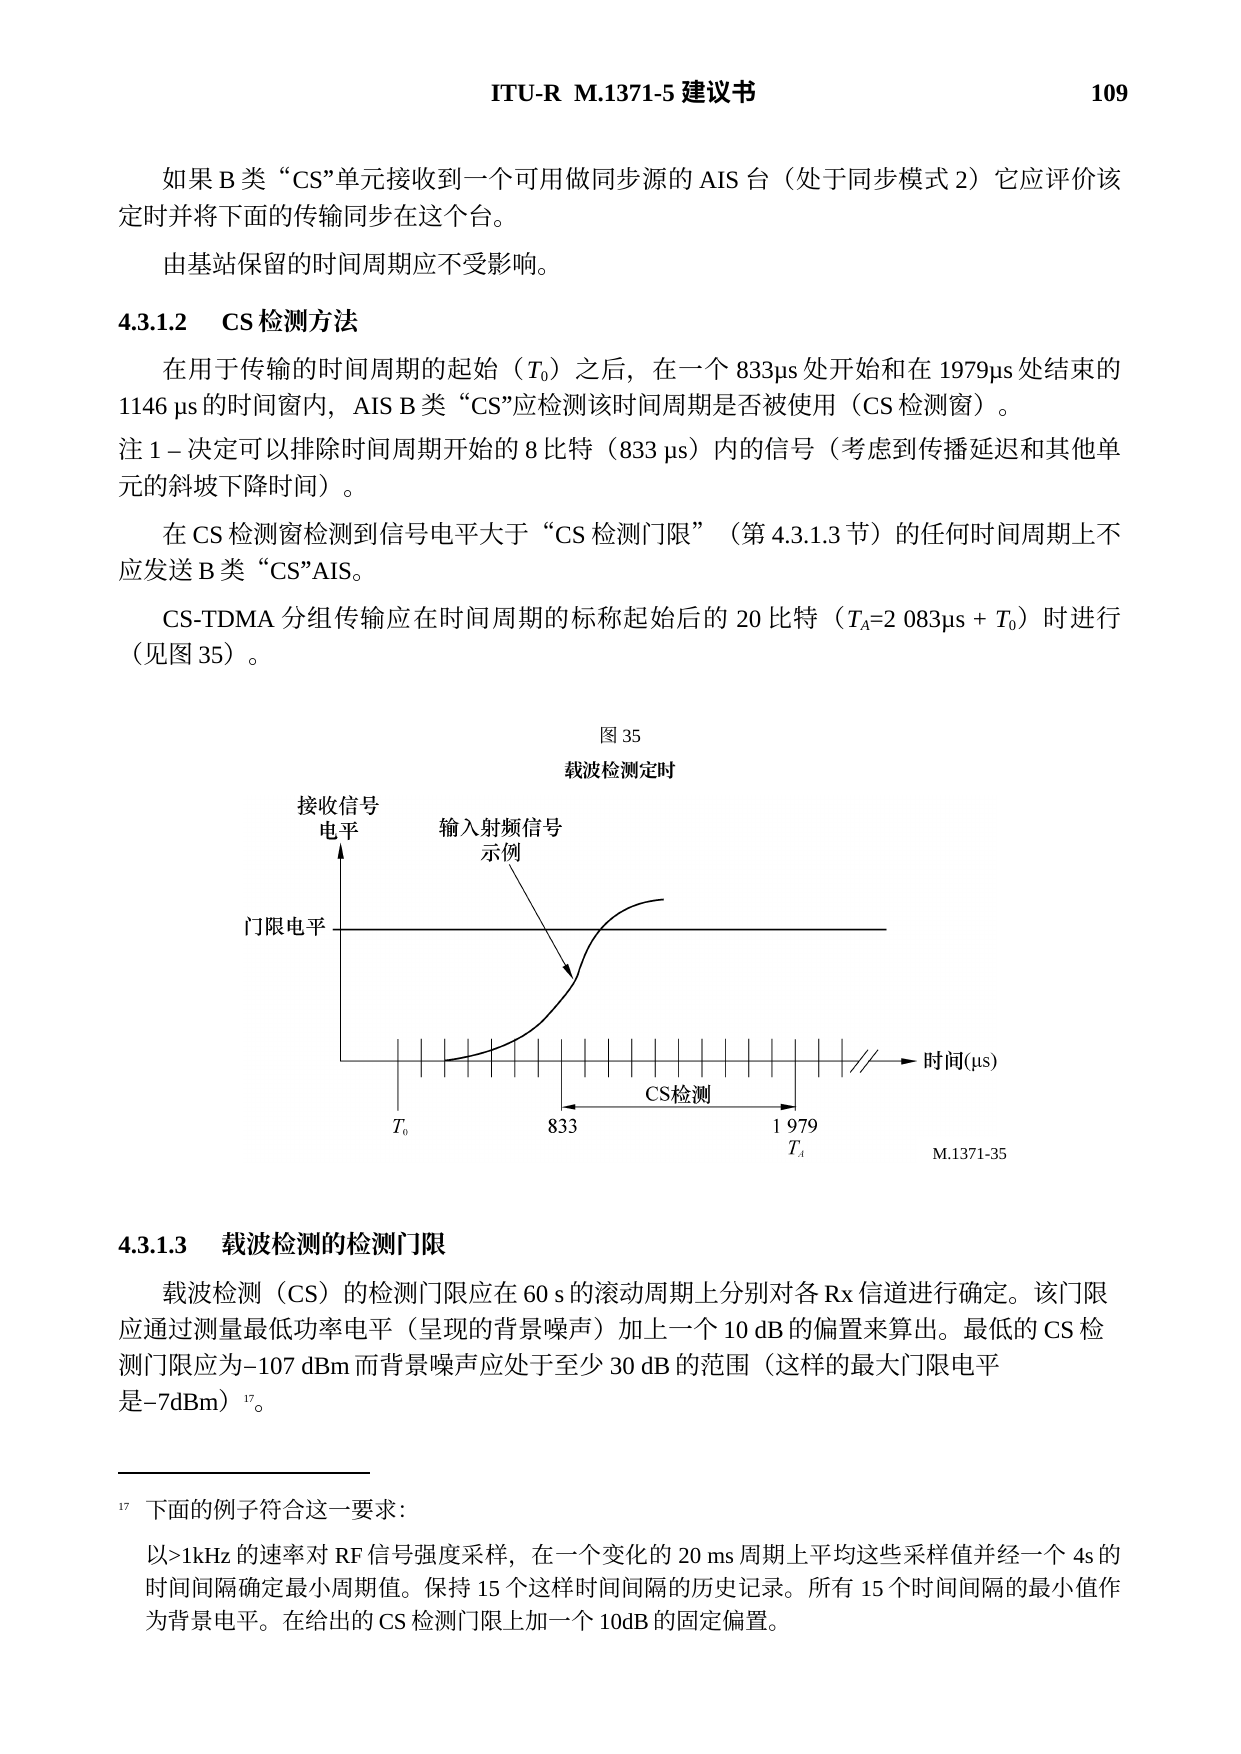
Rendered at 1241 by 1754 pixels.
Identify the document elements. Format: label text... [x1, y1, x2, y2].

text CS-TDMA分组传输应在时间周期的标称起始后的20比特（TA=2 083µs + T0）时进行（见图35）。 [118, 599, 1122, 671]
text 在用于传输的时间周期的起始（T0）之后，在一个833µs处开始和在1979µs处结束的1146 µs的时间窗内，AIS B类“CS”应检测该时间周期是否被使用（CS检测窗）。 [118, 350, 1122, 422]
subtitle 4.3.1.3 载波检测的检测门限 [118, 1225, 1122, 1261]
text 由基站保留的时间周期应不受影响。 [118, 245, 1122, 281]
text 载波检测（CS）的检测门限应在60 s的滚动周期上分别对各Rx信道进行确定。该门限应通过测量最低功率电平（呈现的背景噪声）加上一个10 dB的偏置来算出。最低的CS检测门限应为–107 dBm而背景噪声应处于至少30 dB的范围（这样的最大门限电平 是–7dBm）。 [118, 1273, 1122, 1417]
text 注1 – 决定可以排除时间周期开始的8比特（833 µs）内的信号（考虑到传播延迟和其他单元的斜坡下降时间）。 [118, 430, 1122, 502]
subtitle .2 CS检测方法 [118, 301, 1122, 337]
title 载波检测定时 [118, 756, 1122, 783]
text 在CS检测窗检测到信号电平大于“CS检测门限”（第.3节）的任何时间周期上不应发送B类“CS”AIS。 [118, 514, 1122, 587]
text 如果B类“CS”单元接收到一个可用做同步源的AIS台（处于同步模式2）它应评价该定时并将下面的传输同步在这个台。 [118, 160, 1122, 232]
picture [243, 795, 997, 1163]
text 图35 [118, 721, 1122, 748]
